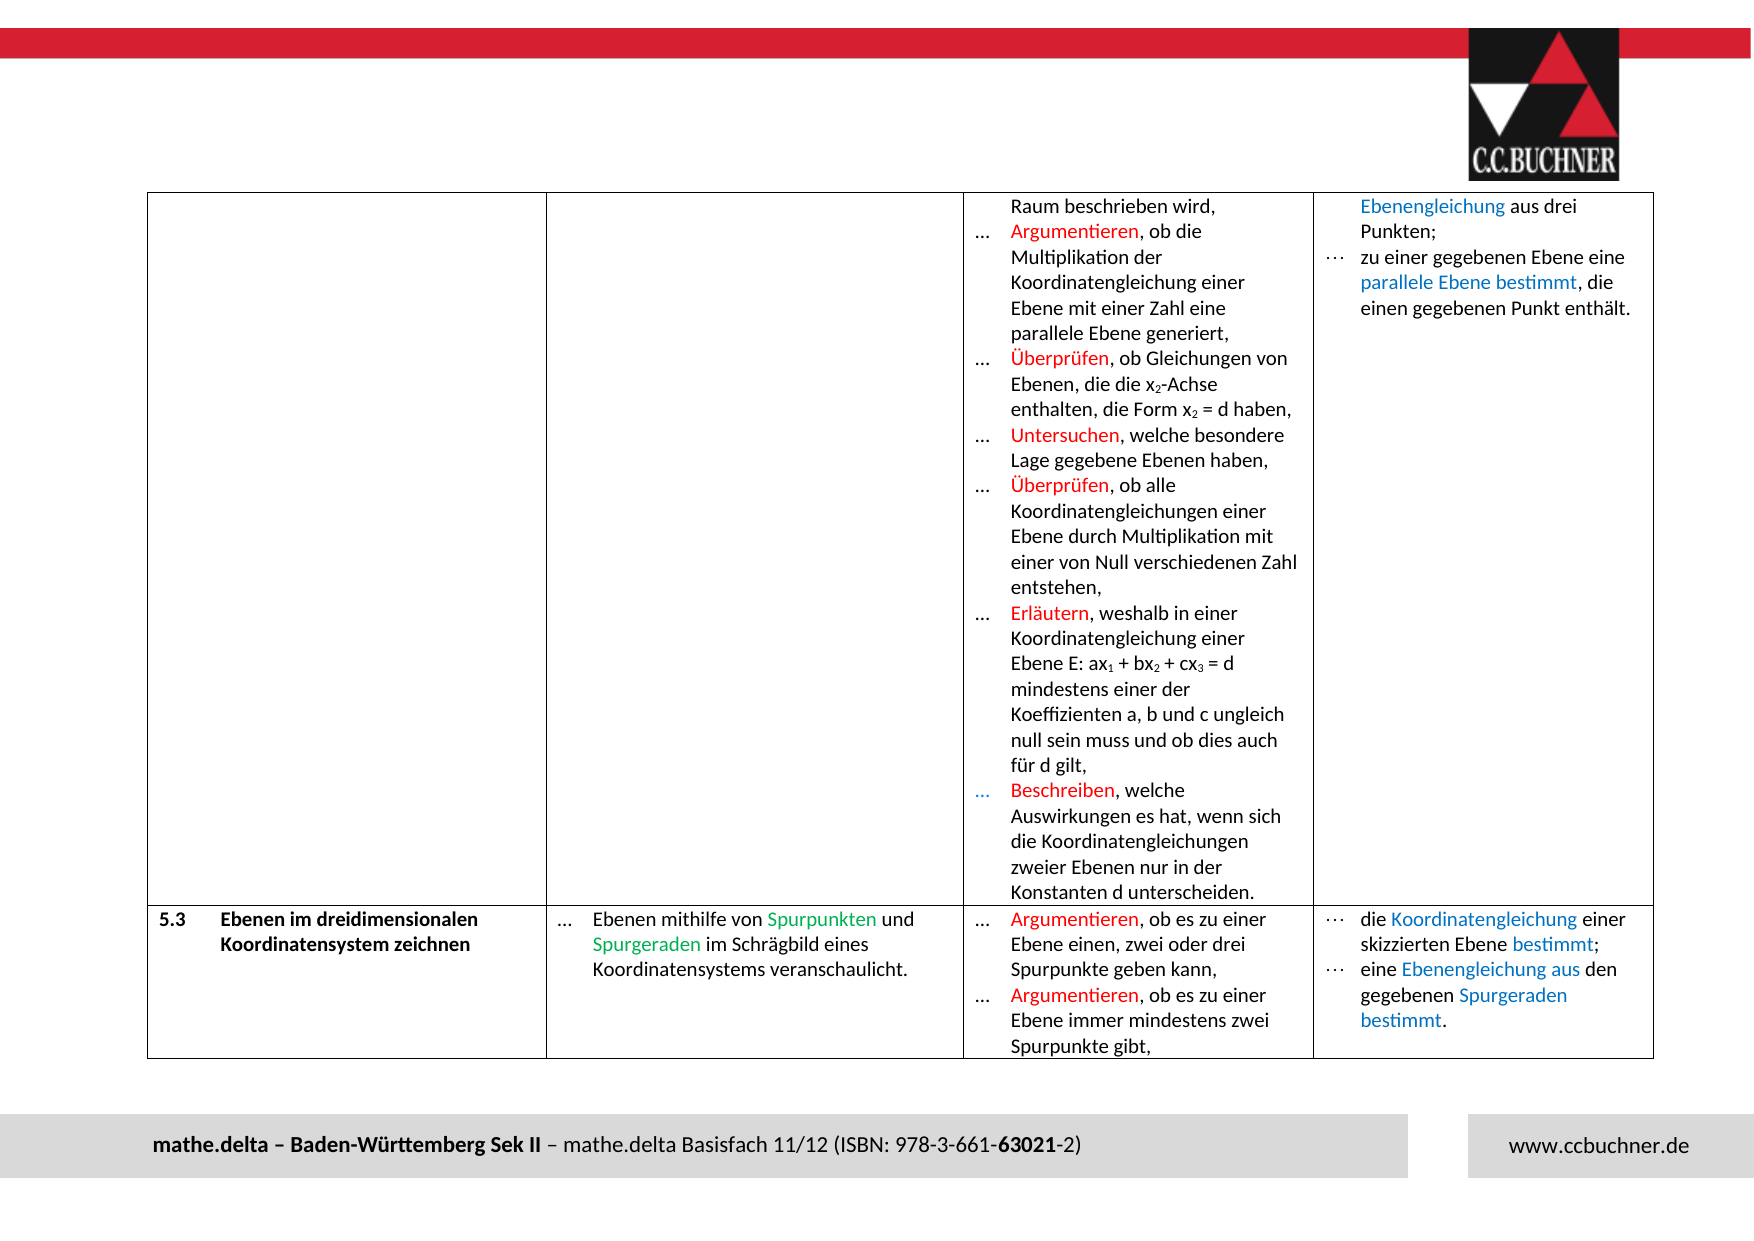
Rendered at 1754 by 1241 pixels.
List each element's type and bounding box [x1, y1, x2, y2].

table_header [547, 193, 963, 905]
table_cell [148, 906, 546, 1058]
table_cell [964, 906, 1313, 1058]
table_header [148, 193, 546, 905]
table_header [1314, 193, 1653, 905]
table_cell [547, 906, 963, 1058]
table_header [964, 193, 1313, 905]
table_cell [1314, 906, 1653, 1058]
